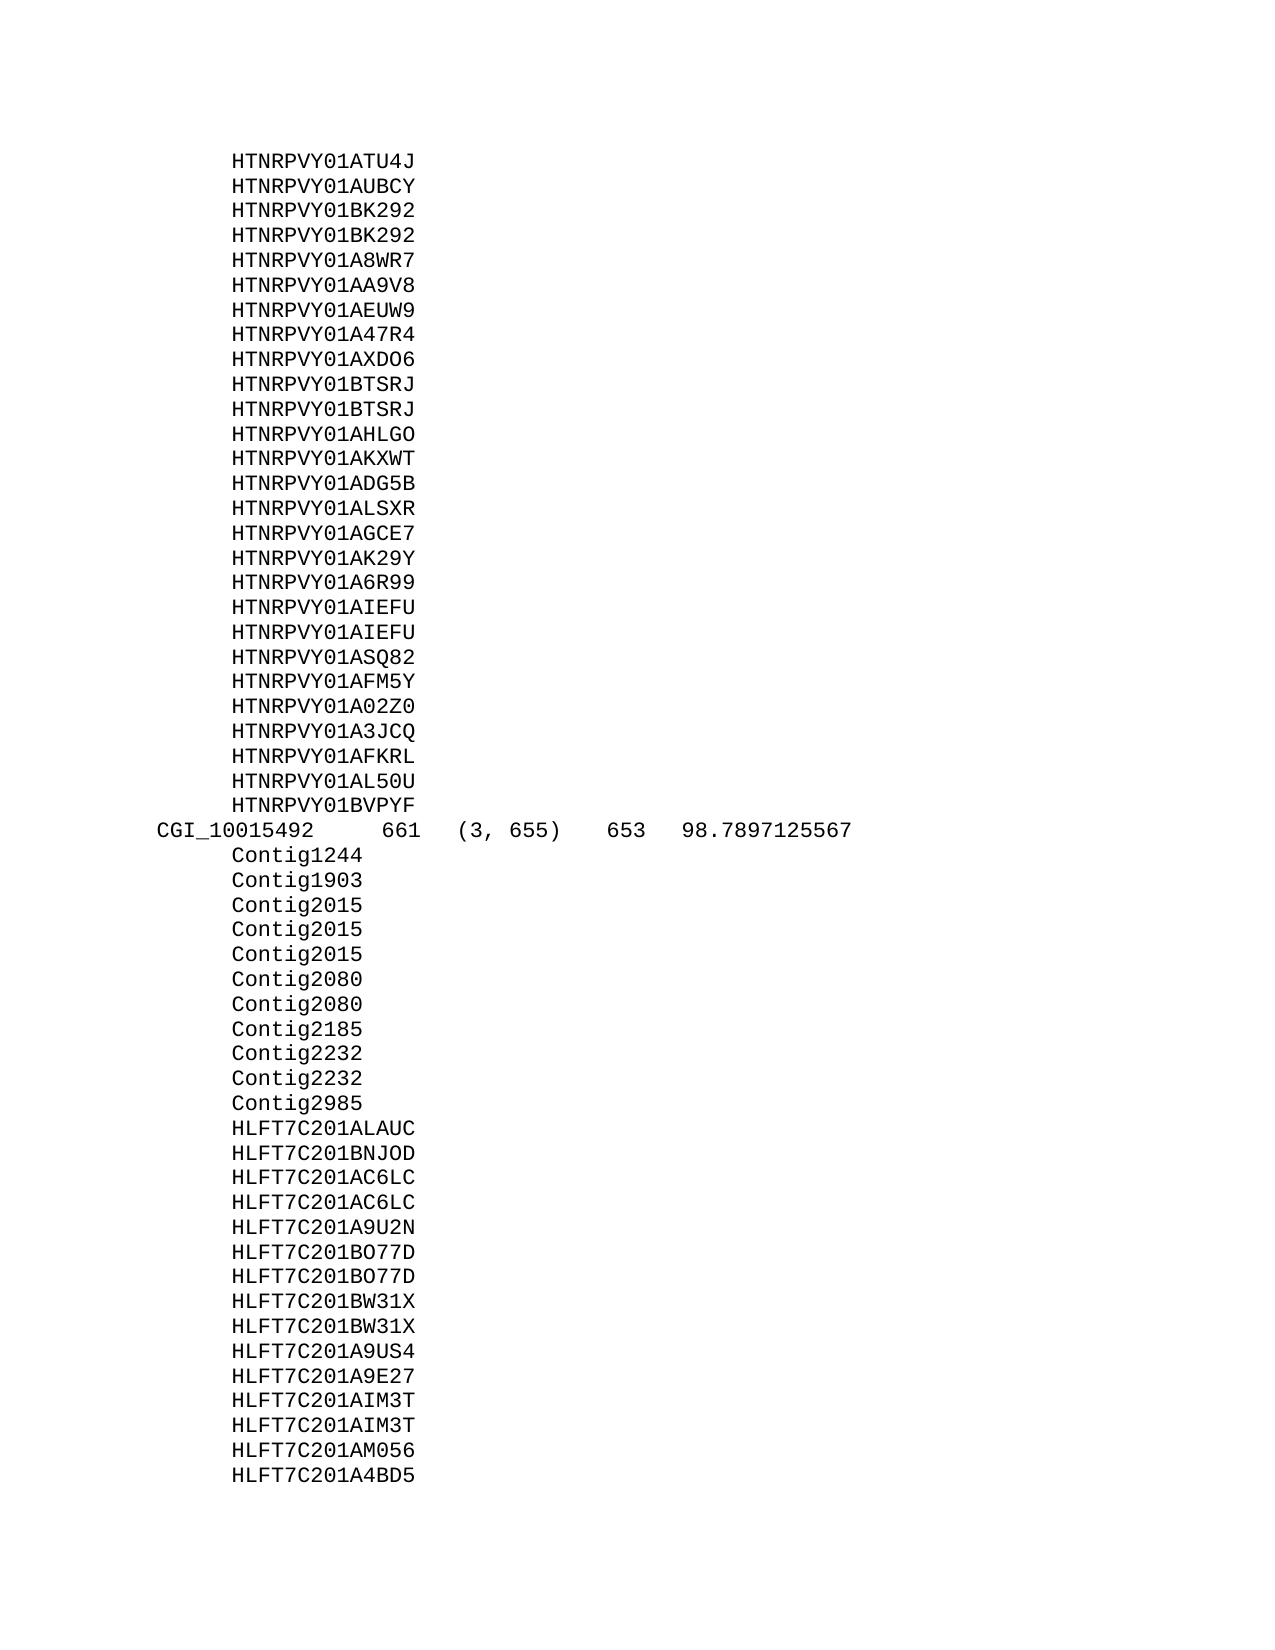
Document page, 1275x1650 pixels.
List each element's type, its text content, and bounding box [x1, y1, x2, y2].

text HLFT7C201A9U2N [156, 1216, 1118, 1241]
text HLFT7C201AIM3T [156, 1414, 1118, 1439]
text Contig2232 [156, 1042, 1118, 1067]
text Contig2080 [156, 968, 1118, 993]
text HTNRPVY01AHLGO [156, 423, 1118, 447]
text HLFT7C201AM056 [156, 1439, 1118, 1464]
text HLFT7C201BO77D [156, 1241, 1118, 1266]
text HTNRPVY01AL50U [156, 770, 1118, 794]
text HTNRPVY01AIEFU [156, 621, 1118, 646]
text Contig2015 [156, 894, 1118, 918]
text HTNRPVY01ALSXR [156, 497, 1118, 522]
text HLFT7C201AC6LC [156, 1166, 1118, 1191]
text HTNRPVY01BTSRJ [156, 398, 1118, 423]
text HTNRPVY01AFKRL [156, 745, 1118, 770]
text HTNRPVY01AIEFU [156, 596, 1118, 621]
text HTNRPVY01BTSRJ [156, 373, 1118, 398]
text HTNRPVY01ADG5B [156, 472, 1118, 497]
text CGI_10015492 661 (3, 655) 653 98.7897125567 [156, 819, 1118, 844]
text HTNRPVY01AKXWT [156, 447, 1118, 472]
text HLFT7C201AC6LC [156, 1191, 1118, 1216]
text HTNRPVY01AGCE7 [156, 522, 1118, 547]
text HTNRPVY01BK292 [156, 224, 1118, 249]
text HTNRPVY01AK29Y [156, 547, 1118, 571]
text HLFT7C201ALAUC [156, 1117, 1118, 1142]
text HTNRPVY01A02Z0 [156, 695, 1118, 720]
text Contig2185 [156, 1018, 1118, 1042]
text Contig2080 [156, 993, 1118, 1018]
text HTNRPVY01A3JCQ [156, 720, 1118, 745]
text HLFT7C201BW31X [156, 1290, 1118, 1315]
text HLFT7C201BNJOD [156, 1142, 1118, 1166]
text HTNRPVY01AFM5Y [156, 671, 1118, 695]
text HTNRPVY01AEUW9 [156, 299, 1118, 323]
text HTNRPVY01A6R99 [156, 571, 1118, 596]
text Contig1244 [156, 844, 1118, 869]
text Contig2015 [156, 943, 1118, 968]
text HTNRPVY01AUBCY [156, 175, 1118, 199]
text HTNRPVY01AA9V8 [156, 274, 1118, 299]
text HTNRPVY01ATU4J [156, 150, 1118, 175]
text HLFT7C201A9E27 [156, 1365, 1118, 1389]
text HLFT7C201BO77D [156, 1266, 1118, 1290]
text Contig2985 [156, 1092, 1118, 1117]
text HLFT7C201AIM3T [156, 1389, 1118, 1414]
text HTNRPVY01BK292 [156, 199, 1118, 224]
text HTNRPVY01AXDO6 [156, 348, 1118, 373]
text HTNRPVY01BVPYF [156, 794, 1118, 819]
text HLFT7C201A9US4 [156, 1340, 1118, 1365]
text HTNRPVY01ASQ82 [156, 646, 1118, 671]
text HLFT7C201BW31X [156, 1315, 1118, 1340]
text Contig2232 [156, 1067, 1118, 1092]
text Contig2015 [156, 918, 1118, 943]
text HTNRPVY01A47R4 [156, 323, 1118, 348]
text HTNRPVY01A8WR7 [156, 249, 1118, 274]
text HLFT7C201A4BD5 [156, 1464, 1118, 1489]
text Contig1903 [156, 869, 1118, 894]
